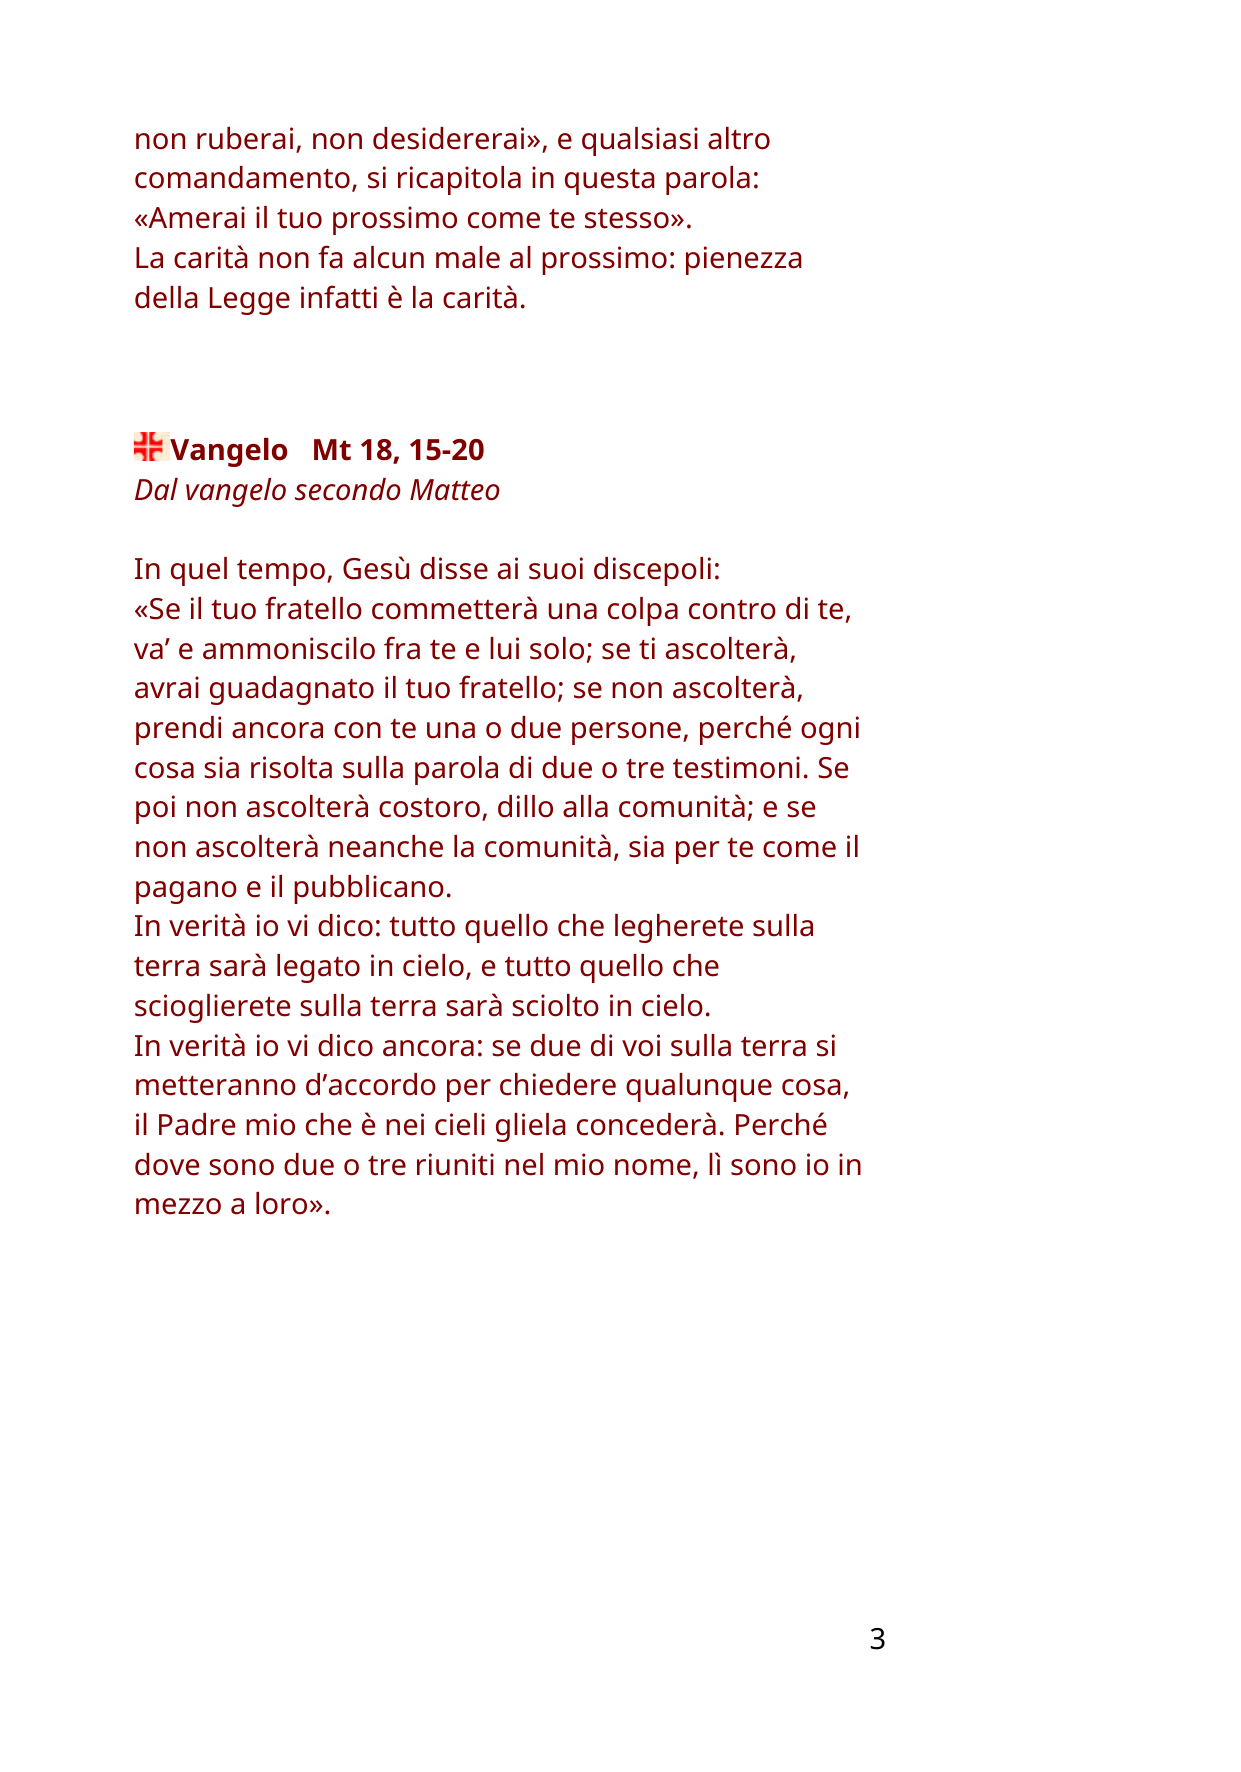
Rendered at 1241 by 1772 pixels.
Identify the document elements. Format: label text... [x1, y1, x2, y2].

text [134, 118, 870, 396]
picture [133, 432, 171, 461]
text Vangelo Mt 18, 15-20 Dal vangelo secondo Matteo [134, 429, 870, 509]
text In quel tempo, Gesù disse ai suoi discepoli: «Se il tuo fratello commetterà una colpa contro di te, va’ e ammoniscilo fra te e lui solo; se ti ascolterà, avrai guadagnato il tuo fratello; se non ascolterà, prendi ancora con te una o due persone, perché ogni cosa sia risolta sulla parola di due o tre testimoni. Se poi non ascolterà costoro, dillo alla comunità; e se non ascolterà neanche la comunità, sia per te come il pagano e il pubblicano. In verità io vi dico: tutto quello che legherete sulla terra sarà legato in cielo, e tutto quello che scioglierete sulla terra sarà sciolto in cielo. In verità io vi dico ancora: se due di voi sulla terra si metteranno d’accordo per chiedere qualunque cosa, il Padre mio che è nei cieli gliela concederà. Perché dove sono due o tre riuniti nel mio nome, lì sono io in mezzo a loro». [134, 509, 870, 1223]
